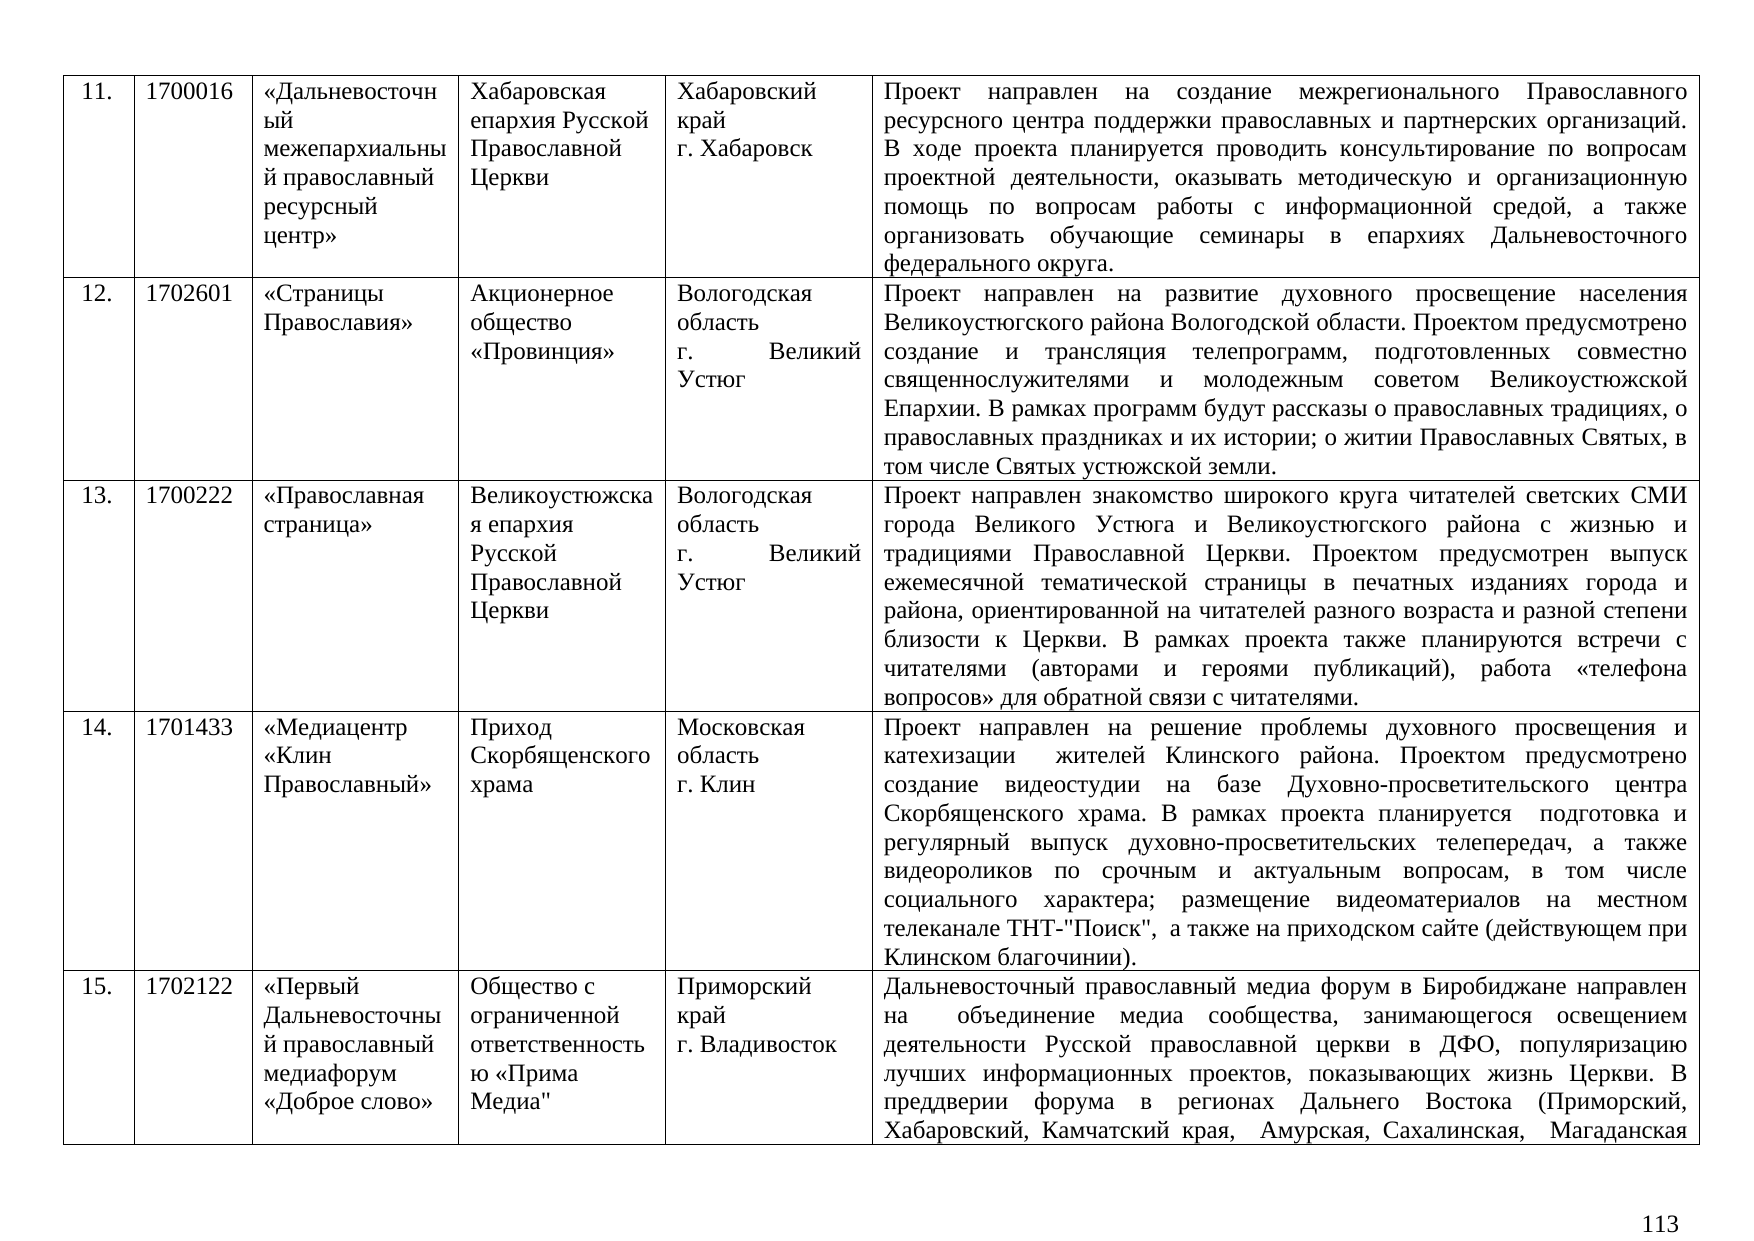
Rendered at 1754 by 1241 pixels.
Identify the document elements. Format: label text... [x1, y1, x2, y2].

table_cell [64, 278, 134, 479]
table_cell Приход Скорбященского храма [459, 712, 665, 970]
table_cell [64, 971, 134, 1144]
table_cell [666, 971, 872, 1144]
table_cell 1702601 [135, 278, 252, 479]
table_cell «Дальневосточный межепархиальный православный ресурсный центр» [253, 76, 458, 277]
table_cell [253, 971, 458, 1144]
table_cell [64, 481, 134, 711]
table_cell Хабаровская епархия Русской Православной Церкви [459, 76, 665, 277]
table_cell Проект направлен на развитие духовного просвещение населения Великоустюгского района Вологодской области. Проектом предусмотрено создание и трансляция телепрограмм, подготовленных совместно священнослужителями и молодежным советом Великоустюжской Епархии. В рамках программ будут рассказы о православных традициях, о православных праздниках и их истории; о житии Православных Святых, в том числе Святых устюжской земли. [873, 278, 1699, 479]
table_cell 1700222 [135, 481, 252, 711]
table_cell Акционерное общество «Провинция» [459, 278, 665, 479]
table_cell Хабаровский край г. Хабаровск [666, 76, 872, 277]
table_cell Вологодская область г. Великий Устюг [666, 481, 872, 711]
table_cell Великоустюжская епархия Русской Православной Церкви [459, 481, 665, 711]
table_cell «Православная страница» [253, 481, 458, 711]
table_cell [873, 971, 1699, 1144]
table_cell [64, 712, 134, 970]
table_cell 1701433 [135, 712, 252, 970]
table_cell Проект направлен на создание межрегионального Православного ресурсного центра поддержки православных и партнерских организаций. В ходе проекта планируется проводить консультирование по вопросам проектной деятельности, оказывать методическую и организационную помощь по вопросам работы с информационной средой, а также организовать обучающие семинары в епархиях Дальневосточного федерального округа. [873, 76, 1699, 277]
table_cell Проект направлен знакомство широкого круга читателей светских СМИ города Великого Устюга и Великоустюгского района с жизнью и традициями Православной Церкви. Проектом предусмотрен выпуск ежемесячной тематической страницы в печатных изданиях города и района, ориентированной на читателей разного возраста и разной степени близости к Церкви. В рамках проекта также планируются встречи с читателями (авторами и героями публикаций), работа «телефона вопросов» для обратной связи с читателями. [873, 481, 1699, 711]
table_cell «Медиацентр «Клин Православный» [253, 712, 458, 970]
table_cell Московская область г. Клин [666, 712, 872, 970]
table_cell Вологодская область г. Великий Устюг [666, 278, 872, 479]
table_cell 1702122 [135, 971, 252, 1144]
table_cell [64, 76, 134, 277]
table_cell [459, 971, 665, 1144]
table_cell 1700016 [135, 76, 252, 277]
table_cell Проект направлен на решение проблемы духовного просвещения и катехизации жителей Клинского района. Проектом предусмотрено создание видеостудии на базе Духовно-просветительского центра Скорбященского храма. В рамках проекта планируется подготовка и регулярный выпуск духовно-просветительских телепередач, а также видеороликов по срочным и актуальным вопросам, в том числе социального характера; размещение видеоматериалов на местном телеканале ТНТ-"Поиск", а также на приходском сайте (действующем при Клинском благочинии). [873, 712, 1699, 970]
table_cell «Страницы Православия» [253, 278, 458, 479]
